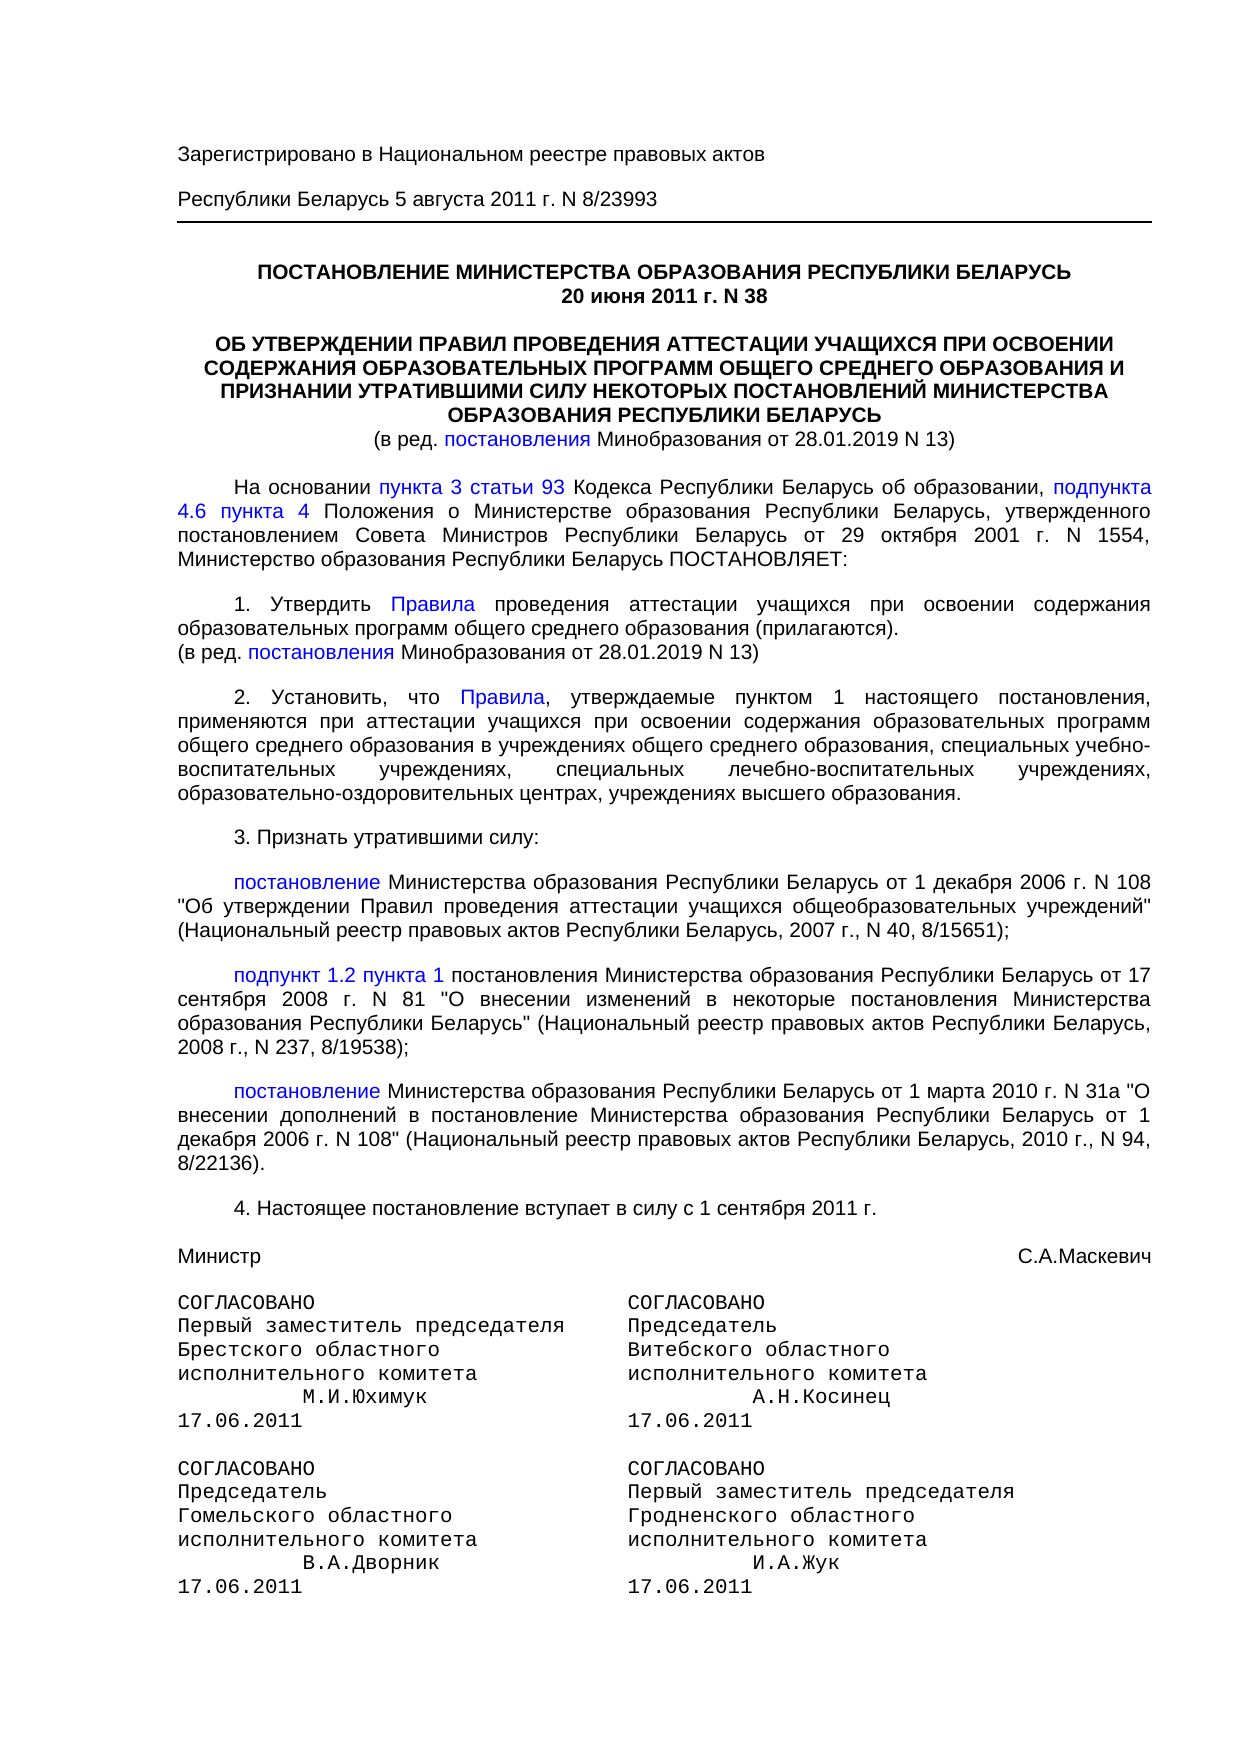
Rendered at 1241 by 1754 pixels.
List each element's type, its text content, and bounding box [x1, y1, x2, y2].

title ОБ УТВЕРЖДЕНИИ ПРАВИЛ ПРОВЕДЕНИЯ АТТЕСТАЦИИ УЧАЩИХСЯ ПРИ ОСВОЕНИИ СОДЕРЖАНИЯ ОБРАЗОВАТЕЛЬНЫХ ПРОГРАММ ОБЩЕГО СРЕДНЕГО ОБРАЗОВАНИЯ И ПРИЗНАНИИ УТРАТИВШИМИ СИЛУ НЕКОТОРЫХ ПОСТАНОВЛЕНИЙ МИНИСТЕРСТВА ОБРАЗОВАНИЯ РЕСПУБЛИКИ БЕЛАРУСЬ [177, 331, 1152, 427]
text СОГЛАСОВАНО СОГЛАСОВАНО [177, 1292, 1152, 1316]
text 4. Настоящее постановление вступает в силу с 1 сентября 2011 г. [177, 1196, 1152, 1220]
text Первый заместитель председателя Председатель [177, 1316, 1152, 1339]
text На основании пункта 3 статьи 93 Кодекса Республики Беларусь об образовании, подпункта 4.6 пункта 4 Положения о Министерстве образования Республики Беларусь, утвержденного постановлением Совета Министров Республики Беларусь от 29 октября 2001 г. N 1554, Министерство образования Республики Беларусь ПОСТАНОВЛЯЕТ: [177, 475, 1152, 571]
text 17.06.2011 17.06.2011 [177, 1410, 1152, 1434]
text В.А.Дворник И.А.Жук [177, 1552, 1152, 1576]
text М.И.Юхимук А.Н.Косинец [177, 1386, 1152, 1410]
text 1. Утвердить Правила проведения аттестации учащихся при освоении содержания образовательных программ общего среднего образования (прилагаются). [177, 592, 1152, 640]
table_header Министр [177, 1244, 664, 1268]
text Зарегистрировано в Национальном реестре правовых актов [177, 142, 1152, 166]
table_header С.А.Маскевич [665, 1244, 1152, 1268]
text (в ред. постановления Минобразования от 28.01.2019 N 13) [177, 640, 1152, 664]
text 3. Признать утратившими силу: [177, 825, 1152, 849]
text Председатель Первый заместитель председателя [177, 1481, 1152, 1505]
text постановление Министерства образования Республики Беларусь от 1 декабря 2006 г. N 108 "Об утверждении Правил проведения аттестации учащихся общеобразовательных учреждений" (Национальный реестр правовых актов Республики Беларусь, 2007 г., N 40, 8/15651); [177, 870, 1152, 942]
text подпункт 1.2 пункта 1 постановления Министерства образования Республики Беларусь от 17 сентября 2008 г. N 81 "О внесении изменений в некоторые постановления Министерства образования Республики Беларусь" (Национальный реестр правовых актов Республики Беларусь, 2008 г., N 237, 8/19538); [177, 963, 1152, 1058]
text (в ред. постановления Минобразования от 28.01.2019 N 13) [177, 427, 1152, 451]
text 17.06.2011 17.06.2011 [177, 1576, 1152, 1599]
text СОГЛАСОВАНО СОГЛАСОВАНО [177, 1458, 1152, 1481]
title 20 июня 2011 г. N 38 [177, 283, 1152, 307]
title ПОСТАНОВЛЕНИЕ МИНИСТЕРСТВА ОБРАЗОВАНИЯ РЕСПУБЛИКИ БЕЛАРУСЬ [177, 259, 1152, 283]
text постановление Министерства образования Республики Беларусь от 1 марта 2010 г. N 31а "О внесении дополнений в постановление Министерства образования Республики Беларусь от 1 декабря 2006 г. N 108" (Национальный реестр правовых актов Республики Беларусь, 2010 г., N 94, 8/22136). [177, 1079, 1152, 1175]
text 2. Установить, что Правила, утверждаемые пунктом 1 настоящего постановления, применяются при аттестации учащихся при освоении содержания образовательных программ общего среднего образования в учреждениях общего среднего образования, специальных учебно-воспитательных учреждениях, специальных лечебно-воспитательных учреждениях, образовательно-оздоровительных центрах, учреждениях высшего образования. [177, 684, 1152, 804]
text Гомельского областного Гродненского областного [177, 1505, 1152, 1529]
text исполнительного комитета исполнительного комитета [177, 1363, 1152, 1386]
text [177, 1529, 1152, 1552]
text Республики Беларусь 5 августа 2011 г. N 8/23993 [177, 187, 1152, 211]
text Брестского областного Витебского областного [177, 1339, 1152, 1363]
